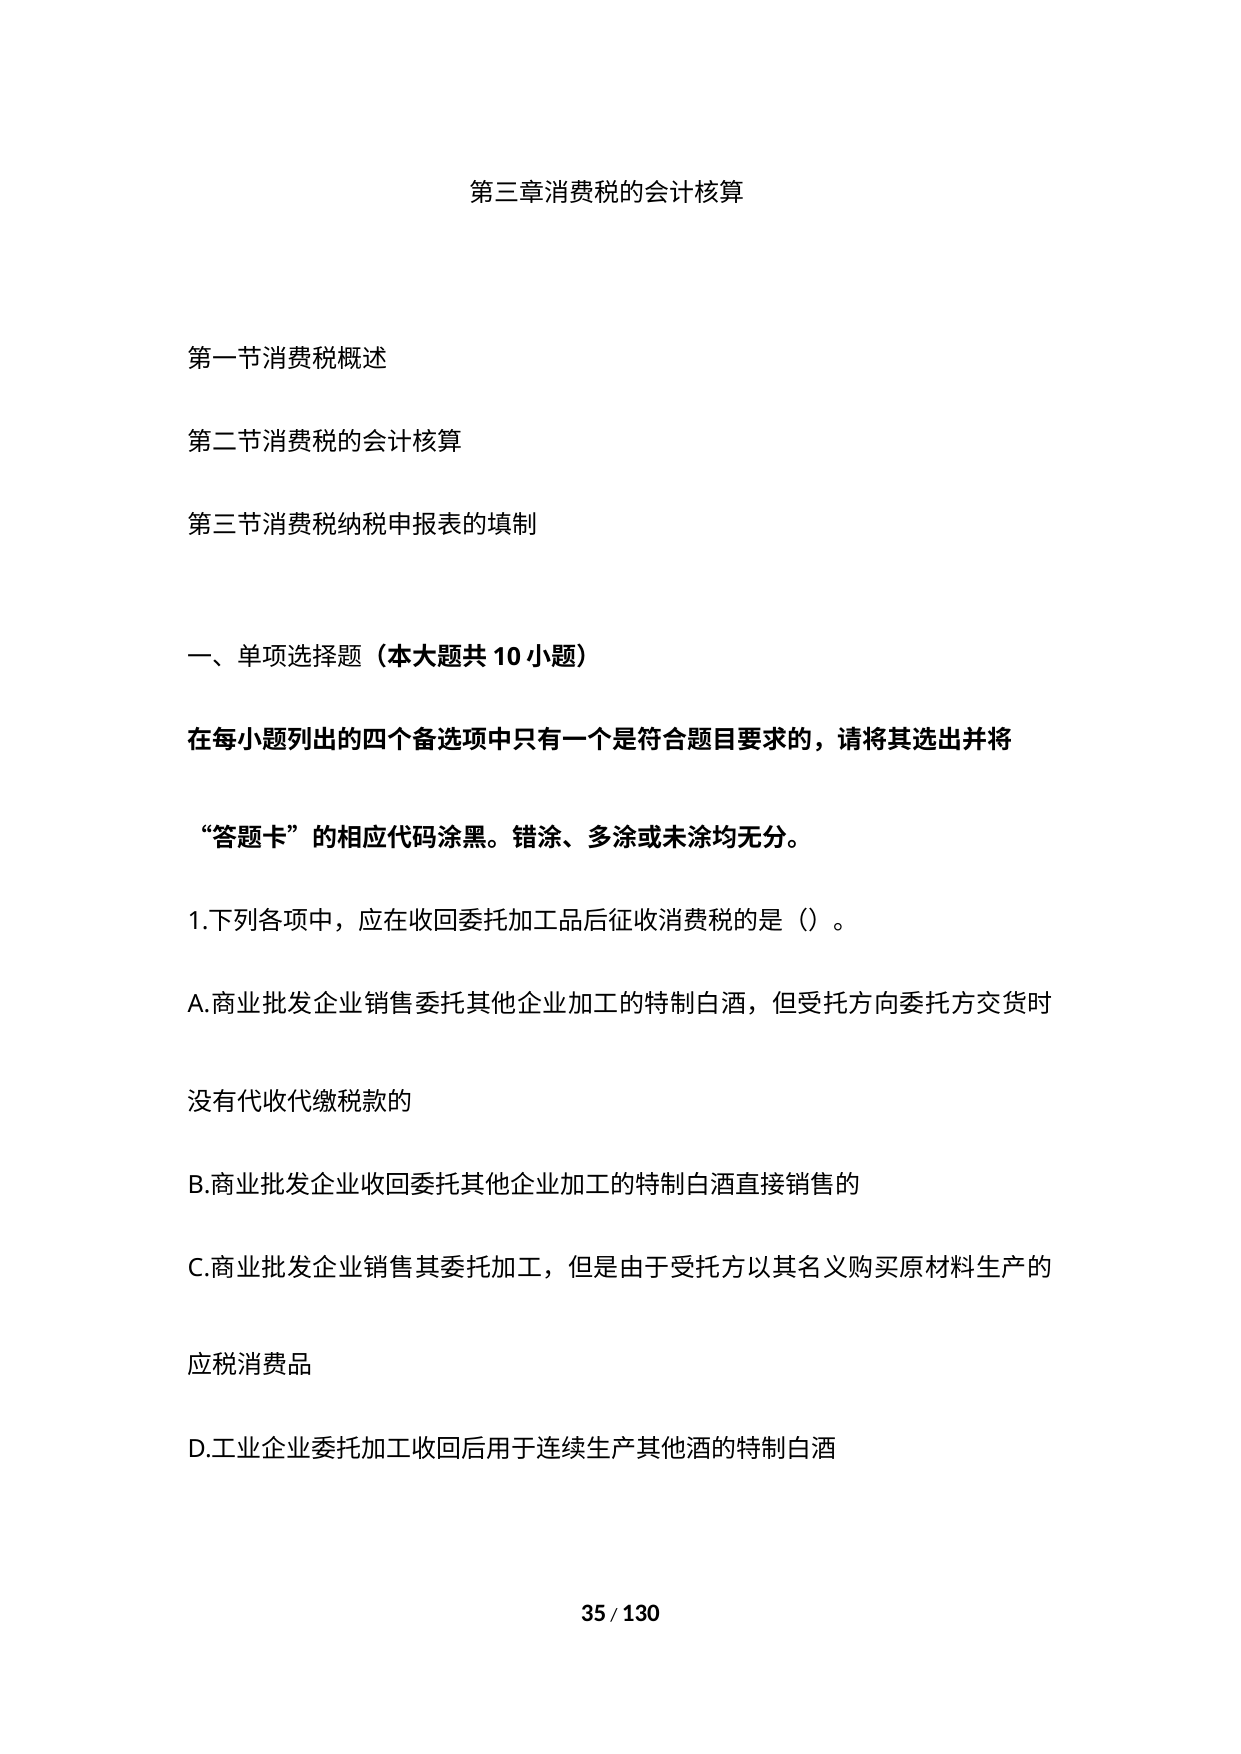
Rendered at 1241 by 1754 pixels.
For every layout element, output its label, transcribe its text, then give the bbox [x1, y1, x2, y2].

text B.商业批发企业收回委托其他企业加工的特制白酒直接销售的 [187, 1150, 1053, 1215]
text A.商业批发企业销售委托其他企业加工的特制白酒，但受托方向委托方交货时没有代收代缴税款的 [187, 969, 1053, 1132]
text 第三章消费税的会计核算 [187, 158, 1026, 223]
text 一、单项选择题（本大题共10小题） [187, 622, 1053, 687]
text 在每小题列出的四个备选项中只有一个是符合题目要求的，请将其选出并将“答题卡”的相应代码涂黑。错涂、多涂或未涂均无分。 [187, 706, 1053, 868]
text D.工业企业委托加工收回后用于连续生产其他酒的特制白酒 [187, 1414, 1053, 1479]
text 1.下列各项中，应在收回委托加工品后征收消费税的是（）。 [187, 886, 1053, 951]
text 第一节消费税概述 [187, 324, 1026, 389]
text 第二节消费税的会计核算 [187, 407, 1026, 472]
text C.商业批发企业销售其委托加工，但是由于受托方以其名义购买原材料生产的应税消费品 [187, 1233, 1053, 1396]
text 第三节消费税纳税申报表的填制 [187, 490, 1026, 555]
